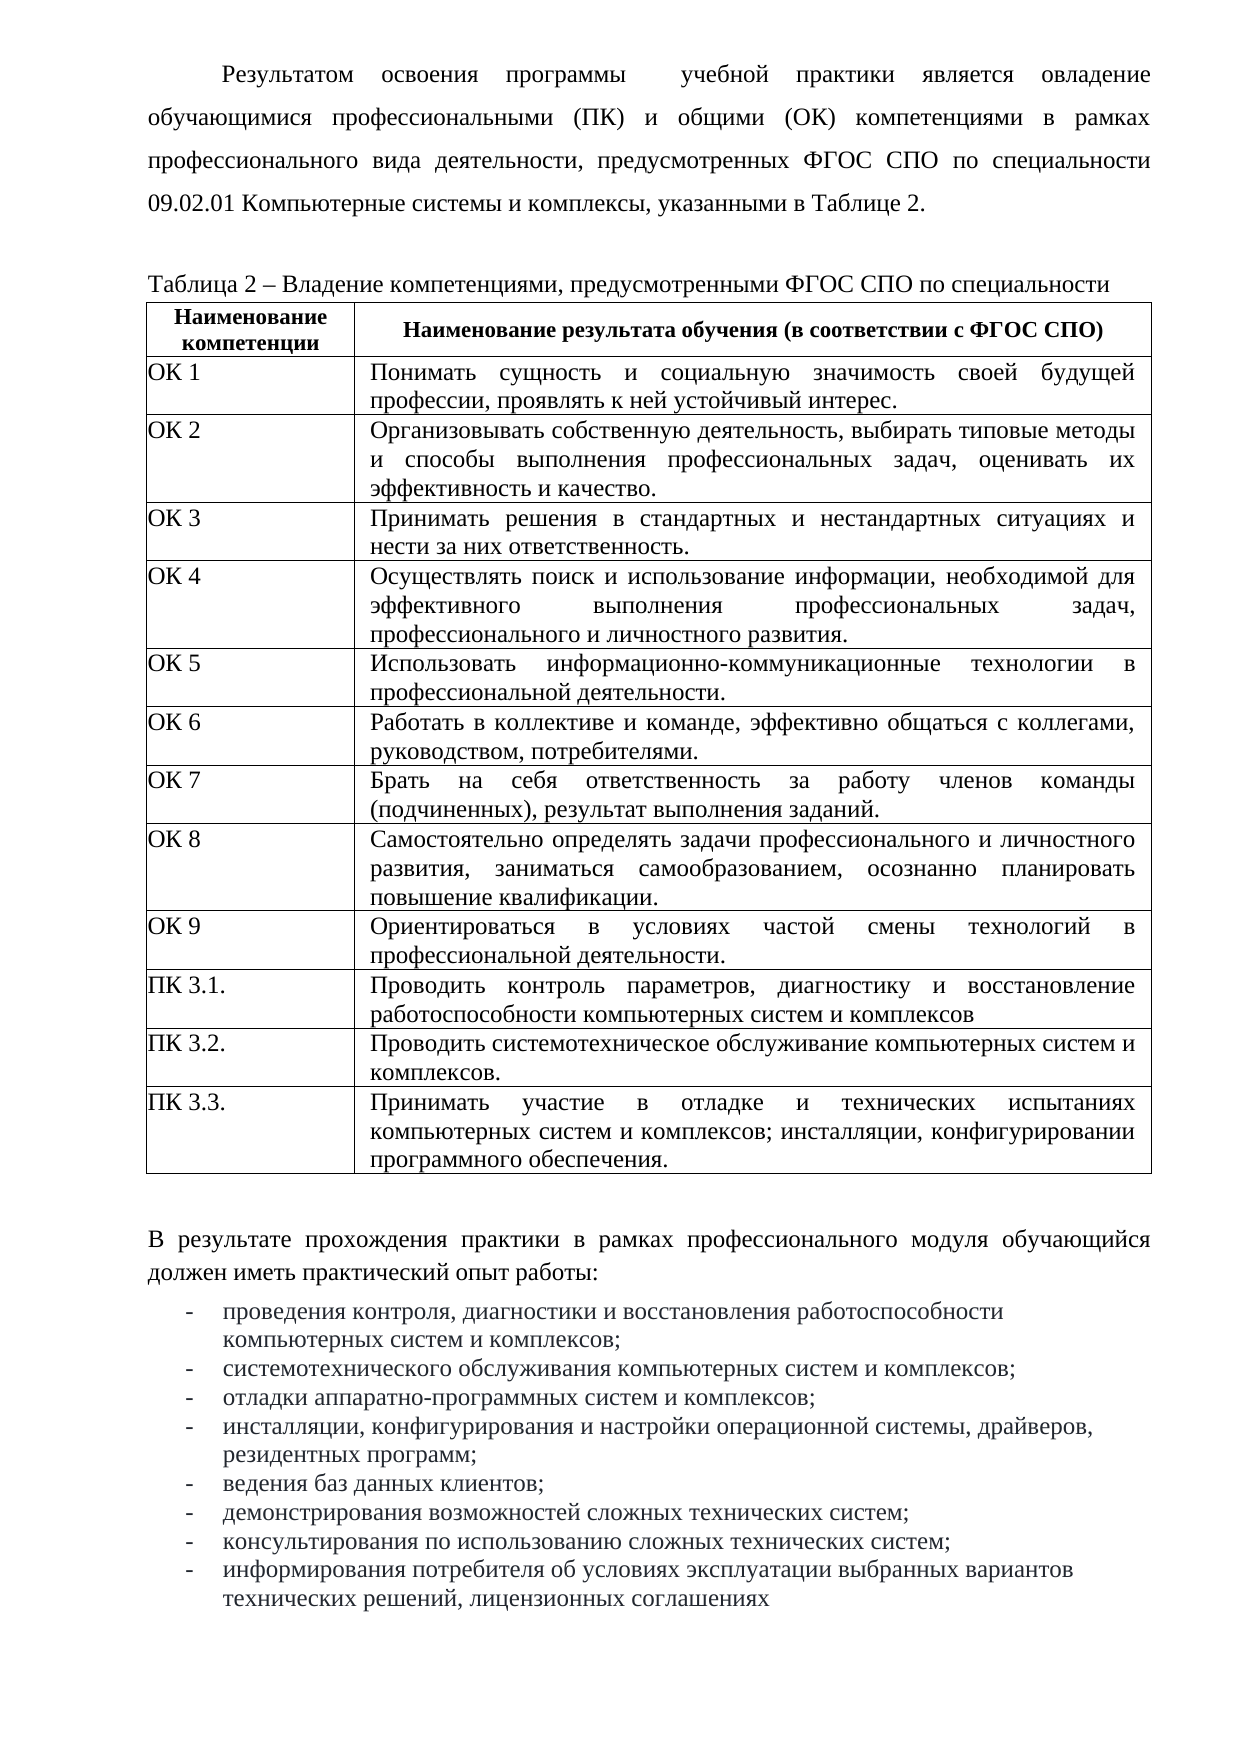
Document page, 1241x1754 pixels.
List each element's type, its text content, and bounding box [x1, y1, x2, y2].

table_cell ОК 9 [147, 911, 354, 969]
table_cell ПК 3.2. [147, 1029, 354, 1086]
table_cell Принимать участие в отладке и технических испытаниях компьютерных систем и комплексов; инсталляции, конфигурировании программного обеспечения. [355, 1087, 1151, 1173]
table_cell ОК 1 [147, 357, 354, 414]
table_cell Осуществлять поиск и использование информации, необходимой для эффективного выполнения профессиональных задач, профессионального и личностного развития. [355, 561, 1151, 647]
table_cell Проводить системотехническое обслуживание компьютерных систем и комплексов. [355, 1029, 1151, 1086]
table_cell ПК 3.1. [147, 970, 354, 1027]
table_cell Ориентироваться в условиях частой смены технологий в профессиональной деятельности. [355, 911, 1151, 969]
table_header Наименование компетенции [147, 303, 354, 356]
table_header Наименование результата обучения (в соответствии с ФГОС СПО) [355, 303, 1151, 356]
list ведения баз данных клиентов; [185, 1468, 1146, 1497]
list отладки аппаратно-программных систем и комплексов; [185, 1382, 1146, 1411]
table_cell ОК 3 [147, 503, 354, 560]
table_cell ПК 3.3. [147, 1087, 354, 1173]
table_cell Принимать решения в стандартных и нестандартных ситуациях и нести за них ответственность. [355, 503, 1151, 560]
text Таблица 2 – Владение компетенциями, предусмотренными ФГОС СПО по специальности [148, 269, 1152, 298]
table_cell ОК 8 [147, 824, 354, 910]
table_cell Проводить контроль параметров, диагностику и восстановление работоспособности компьютерных систем и комплексов [355, 970, 1151, 1027]
table_cell ОК 6 [147, 707, 354, 764]
list информирования потребителя об условиях эксплуатации выбранных вариантов технических решений, лицензионных соглашениях [185, 1554, 1146, 1612]
table_cell ОК 7 [147, 766, 354, 823]
list демонстрирования возможностей сложных технических систем; [185, 1497, 1146, 1526]
table_cell Брать на себя ответственность за работу членов команды (подчиненных), результат выполнения заданий. [355, 766, 1151, 823]
list консультирования по использованию сложных технических систем; [185, 1526, 1146, 1554]
table_cell ОК 5 [147, 649, 354, 706]
table_cell Понимать сущность и социальную значимость своей будущей профессии, проявлять к ней устойчивый интерес. [355, 357, 1151, 414]
table_cell Использовать информационно-коммуникационные технологии в профессиональной деятельности. [355, 649, 1151, 706]
text В результате прохождения практики в рамках профессионального модуля обучающийся должен иметь практический опыт работы: [148, 1224, 1152, 1286]
table_cell Работать в коллективе и команде, эффективно общаться с коллегами, руководством, потребителями. [355, 707, 1151, 764]
list инсталляции, конфигурирования и настройки операционной системы, драйверов, резидентных программ; [185, 1411, 1146, 1468]
subtitle Результатом освоения программы учебной практики является овладение обучающимися профессиональными (ПК) и общими (ОК) компетенциями в рамках профессионального вида деятельности, предусмотренных ФГОС СПО по специальности 09.02.01 Компьютерные системы и комплексы, указанными в Таблице 2. [148, 59, 1152, 217]
table_cell Организовывать собственную деятельность, выбирать типовые методы и способы выполнения профессиональных задач, оценивать их эффективность и качество. [355, 415, 1151, 502]
table_cell ОК 4 [147, 561, 354, 647]
table_cell Самостоятельно определять задачи профессионального и личностного развития, заниматься самообразованием, осознанно планировать повышение квалификации. [355, 824, 1151, 910]
list системотехнического обслуживания компьютерных систем и комплексов; [185, 1353, 1146, 1382]
list проведения контроля, диагностики и восстановления работоспособности компьютерных систем и комплексов; [185, 1296, 1146, 1353]
table_cell ОК 2 [147, 415, 354, 502]
